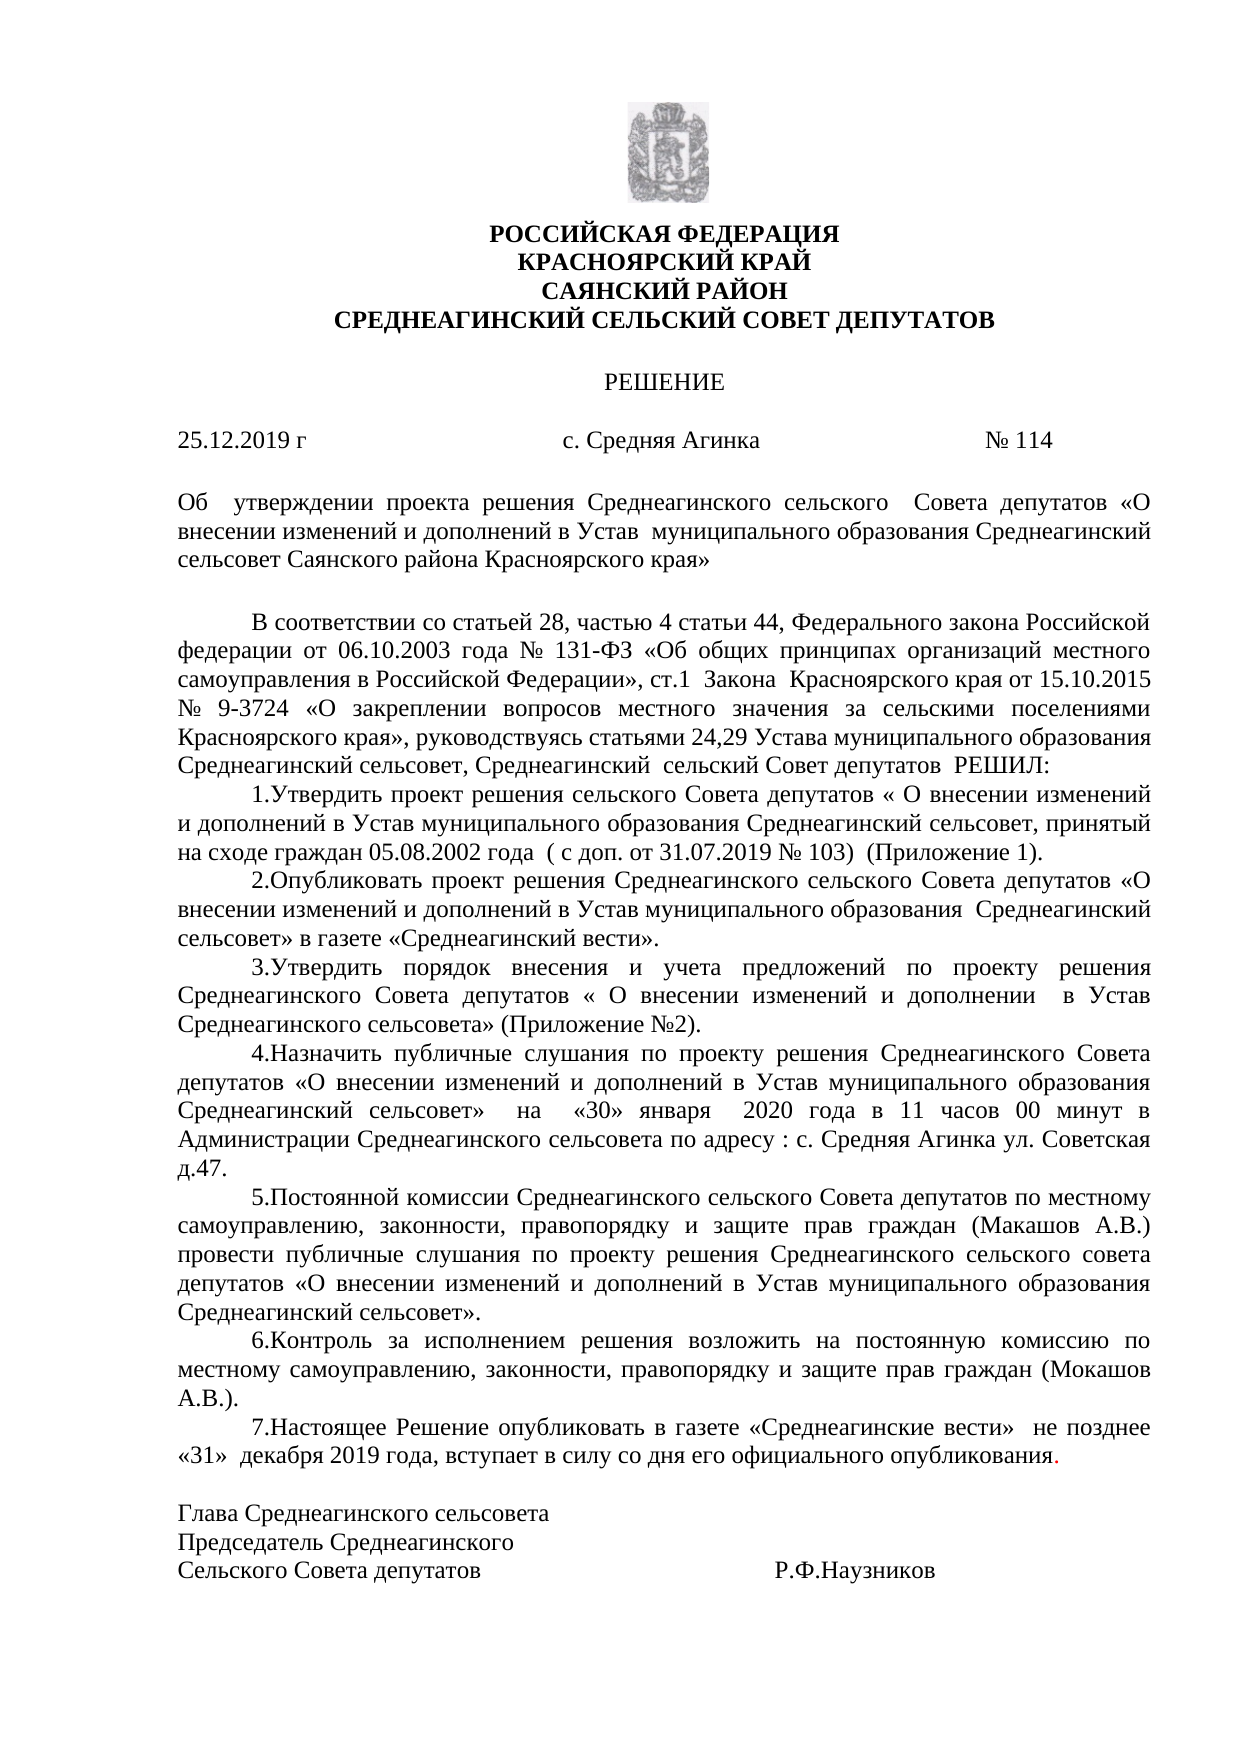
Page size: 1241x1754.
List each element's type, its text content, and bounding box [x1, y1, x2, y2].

text РЕШЕНИЕ [177, 367, 1152, 396]
text Сельского Совета депутатов Р.Ф.Наузников [177, 1556, 1152, 1584]
list Постоянной комиссии Среднеагинского сельского Совета депутатов по местному самоуправлению, законности, правопорядку и защите прав граждан (Макашов А.В.) провести публичные слушания по проекту решения Среднеагинского сельского совета депутатов «О внесении изменений и дополнений в Устав муниципального образования Среднеагинский сельсовет». [177, 1182, 1152, 1326]
picture [627, 102, 710, 203]
text В соответствии со статьей 28, частью 4 статьи 44, Федерального закона Российской федерации от 06.10.2003 года № 131-ФЗ «Об общих принципах организаций местного самоуправления в Российской Федерации», ст.1 Закона Красноярского края от 15.10.2015 № 9-3724 «О закреплении вопросов местного значения за сельскими поселениями Красноярского края», руководствуясь статьями 24,29 Устава муниципального образования Среднеагинский сельсовет, Среднеагинский сельский Совет депутатов РЕШИЛ: [177, 607, 1152, 779]
list Настоящее Решение опубликовать в газете «Среднеагинские вести» не позднее «31» декабря 2019 года, вступает в силу со дня его официального опубликования. [177, 1412, 1152, 1469]
list Опубликовать проект решения Среднеагинского сельского Совета депутатов «О внесении изменений и дополнений в Устав муниципального образования Среднеагинский сельсовет» в газете «Среднеагинский вести». [177, 866, 1152, 952]
list Утвердить порядок внесения и учета предложений по проекту решения Среднеагинского Совета депутатов « О внесении изменений и дополнении в Устав Среднеагинского сельсовета» (Приложение №2). [177, 952, 1152, 1038]
list Назначить публичные слушания по проекту решения Среднеагинского Совета депутатов «О внесении изменений и дополнений в Устав муниципального образования Среднеагинский сельсовет» на «30» января 2020 года в 11 часов 00 минут в Администрации Среднеагинского сельсовета по адресу : с. Средняя Агинка ул. Советская д.47. [177, 1038, 1152, 1182]
text Глава Среднеагинского сельсовета [177, 1498, 1152, 1527]
text РОССИЙСКАЯ ФЕДЕРАЦИЯ [177, 219, 1152, 247]
list Контроль за исполнением решения возложить на постоянную комиссию по местному самоуправлению, законности, правопорядку и защите прав граждан (Мокашов А.В.). [177, 1326, 1152, 1412]
text СРЕДНЕАГИНСКИЙ СЕЛЬСКИЙ СОВЕТ ДЕПУТАТОВ [177, 305, 1152, 334]
text КРАСНОЯРСКИЙ КРАЙ [177, 247, 1152, 276]
list Утвердить проект решения сельского Совета депутатов « О внесении изменений и дополнений в Устав муниципального образования Среднеагинский сельсовет, принятый на сходе граждан 05.08.2002 года ( с доп. от 31.07.2019 № 103) (Приложение 1). [177, 779, 1152, 866]
text Об утверждении проекта решения Среднеагинского сельского Совета депутатов «О внесении изменений и дополнений в Устав муниципального образования Среднеагинский сельсовет Саянского района Красноярского края» [177, 487, 1152, 573]
text Председатель Среднеагинского [177, 1527, 1152, 1556]
text 25.12.2019 г с. Средняя Агинка № 114 [177, 425, 1152, 453]
text САЯНСКИЙ РАЙОН [177, 276, 1152, 305]
